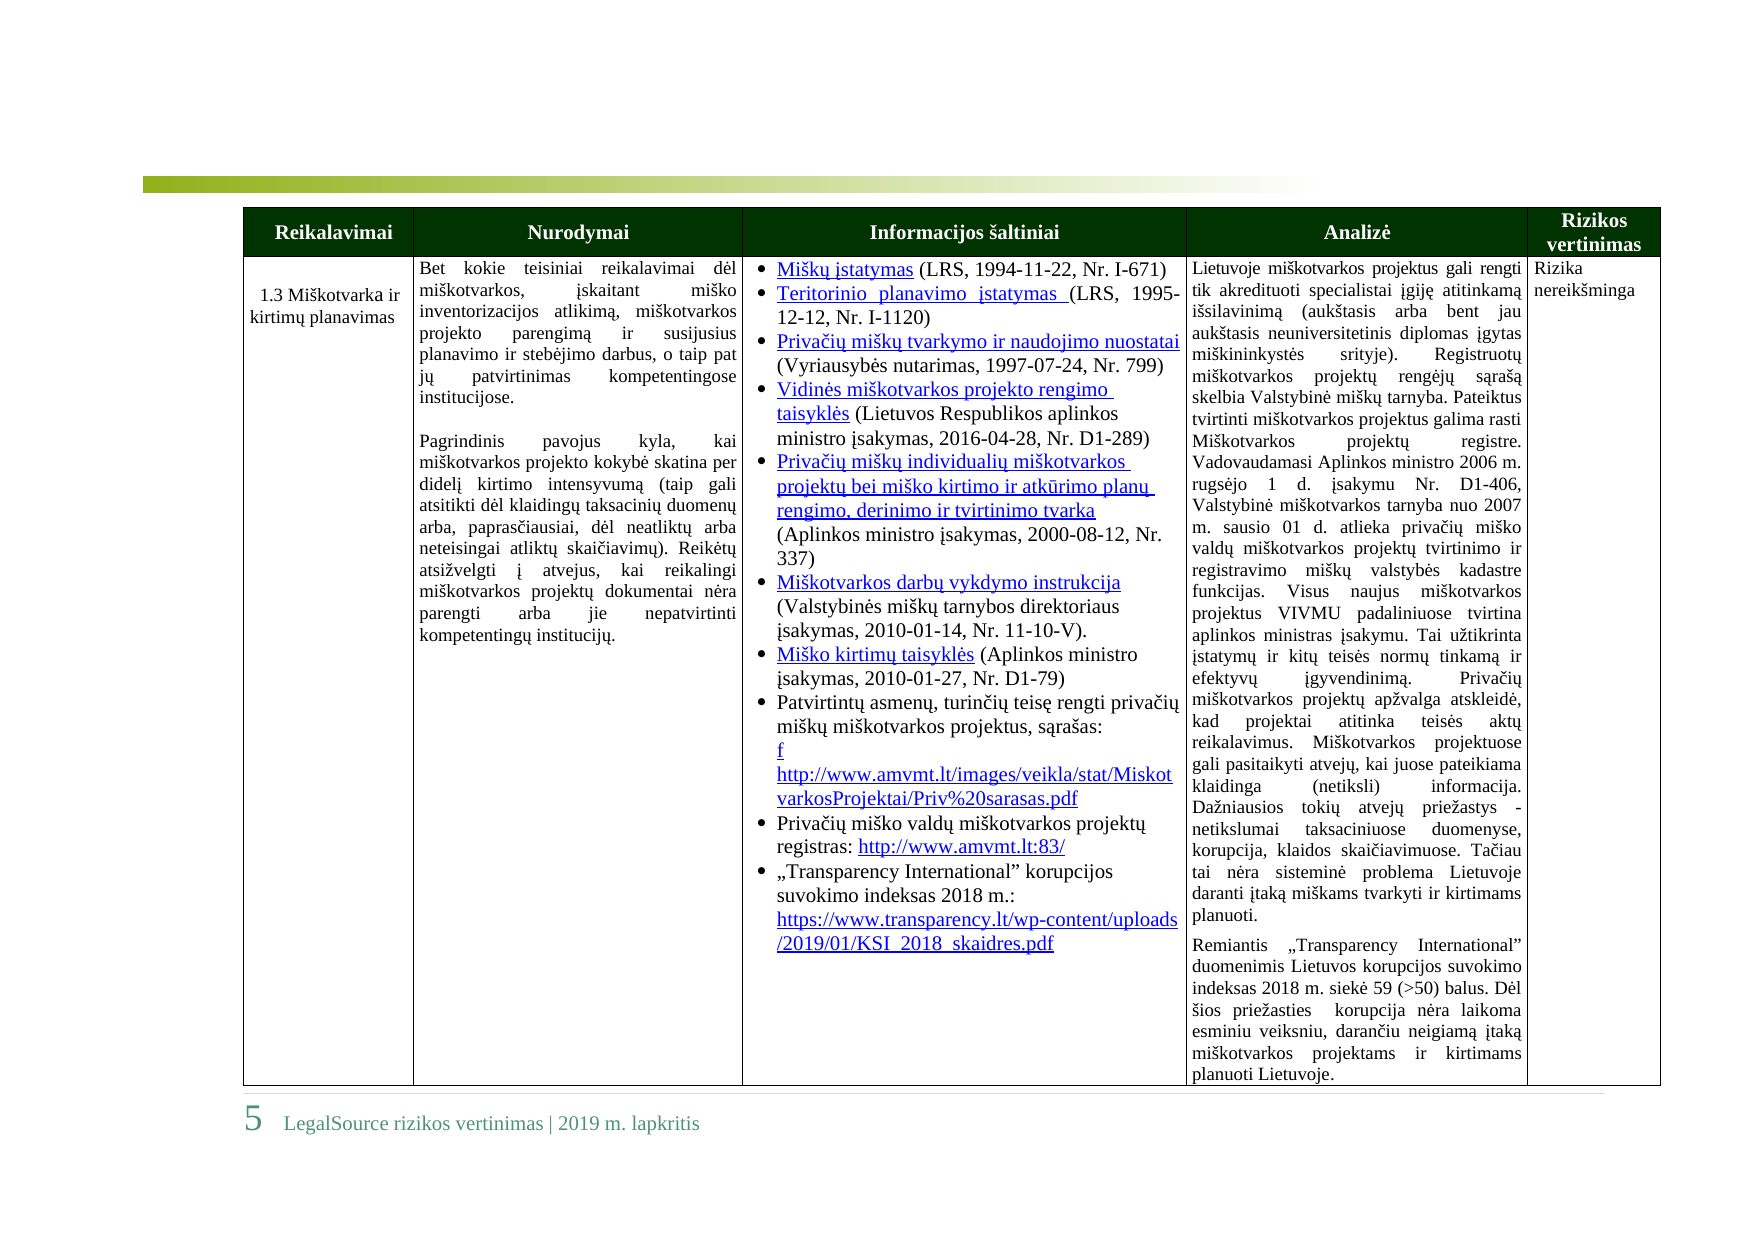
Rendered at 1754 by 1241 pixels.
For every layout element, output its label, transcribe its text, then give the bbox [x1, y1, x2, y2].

table_cell Lietuvoje miškotvarkos projektus gali rengti tik akredituoti specialistai įgiję atitinkamą išsilavinimą (aukštasis arba bent jau aukštasis neuniversitetinis diplomas įgytas miškininkystės srityje). Registruotų miškotvarkos projektų rengėjų sąrašą skelbia Valstybinė miškų tarnyba. Pateiktus tvirtinti miškotvarkos projektus galima rasti Miškotvarkos projektų registre. Vadovaudamasi Aplinkos ministro 2006 m. rugsėjo 1 d. įsakymu Nr. D1-406, Valstybinė miškotvarkos tarnyba nuo 2007 m. sausio 01 d. atlieka privačių miško valdų miškotvarkos projektų tvirtinimo ir registravimo miškų valstybės kadastre funkcijas. Visus naujus miškotvarkos projektus VIVMU padaliniuose tvirtina aplinkos ministras įsakymu. Tai užtikrinta įstatymų ir kitų teisės normų tinkamą ir efektyvų įgyvendinimą. Privačių miškotvarkos projektų apžvalga atskleidė, kad projektai atitinka teisės aktų reikalavimus. Miškotvarkos projektuose gali pasitaikyti atvejų, kai juose pateikiama klaidinga (netiksli) informacija. Dažniausios tokių atvejų priežastys - netikslumai taksaciniuose duomenyse, korupcija, klaidos skaičiavimuose. Tačiau tai nėra sisteminė problema Lietuvoje daranti įtaką miškams tvarkyti ir kirtimams planuoti. Remiantis „Transparency International” duomenimis Lietuvos korupcijos suvokimo indeksas 2018 m. siekė 59 (>50) balus. Dėl šios priežasties korupcija nėra laikoma esminiu veiksniu, darančiu neigiamą įtaką miškotvarkos projektams ir kirtimams planuoti Lietuvoje. [1187, 257, 1527, 1085]
table_header Nurodymai [414, 208, 742, 256]
table_header Reikalavimai [244, 208, 413, 256]
table_header Rizikos vertinimas [1528, 208, 1660, 256]
table_cell Rizika nereikšminga [1528, 257, 1660, 1085]
table_cell Bet kokie teisiniai reikalavimai dėl miškotvarkos, įskaitant miško inventorizacijos atlikimą, miškotvarkos projekto parengimą ir susijusius planavimo ir stebėjimo darbus, o taip pat jų patvirtinimas kompetentingose institucijose. Pagrindinis pavojus kyla, kai miškotvarkos projekto kokybė skatina per didelį kirtimo intensyvumą (taip gali atsitikti dėl klaidingų taksacinių duomenų arba, paprasčiausiai, dėl neatliktų arba neteisingai atliktų skaičiavimų). Reikėtų atsižvelgti į atvejus, kai reikalingi miškotvarkos projektų dokumentai nėra parengti arba jie nepatvirtinti kompetentingų institucijų. [414, 257, 742, 1085]
table_header Analizė [1187, 208, 1527, 256]
table_header Informacijos šaltiniai [743, 208, 1186, 256]
table_cell 1.3 Miškotvarka ir kirtimų planavimas [244, 257, 413, 1085]
table_cell Miškų įstatymas (LRS, 1994-11-22, Nr. I-671) Teritorinio planavimo įstatymas (LRS, 1995-12-12, Nr. I-1120) Privačių miškų tvarkymo ir naudojimo nuostatai (Vyriausybės nutarimas, 1997-07-24, Nr. 799) Vidinės miškotvarkos projekto rengimo taisyklės (Lietuvos Respublikos aplinkos ministro įsakymas, 2016-04-28, Nr. D1-289) Privačių miškų individualių miškotvarkos projektų bei miško kirtimo ir atkūrimo planų rengimo, derinimo ir tvirtinimo tvarka (Aplinkos ministro įsakymas, 2000-08-12, Nr. 337) Miškotvarkos darbų vykdymo instrukcija (Valstybinės miškų tarnybos direktoriaus įsakymas, 2010-01-14, Nr. 11-10-V). Miško kirtimų taisyklės (Aplinkos ministro įsakymas, 2010-01-27, Nr. D1-79) Patvirtintų asmenų, turinčių teisę rengti privačių miškų miškotvarkos projektus, sąrašas: fhttp://www.amvmt.lt/images/veikla/stat/MiskotvarkosProjektai/Priv%20sarasas.pdf Privačių miško valdų miškotvarkos projektų registras: http://www.amvmt.lt:83/ „Transparency International” korupcijos suvokimo indeksas 2018 m.: https://www.transparency.lt/wp-content/uploads/2019/01/KSI_2018_skaidres.pdf [743, 257, 1186, 1085]
